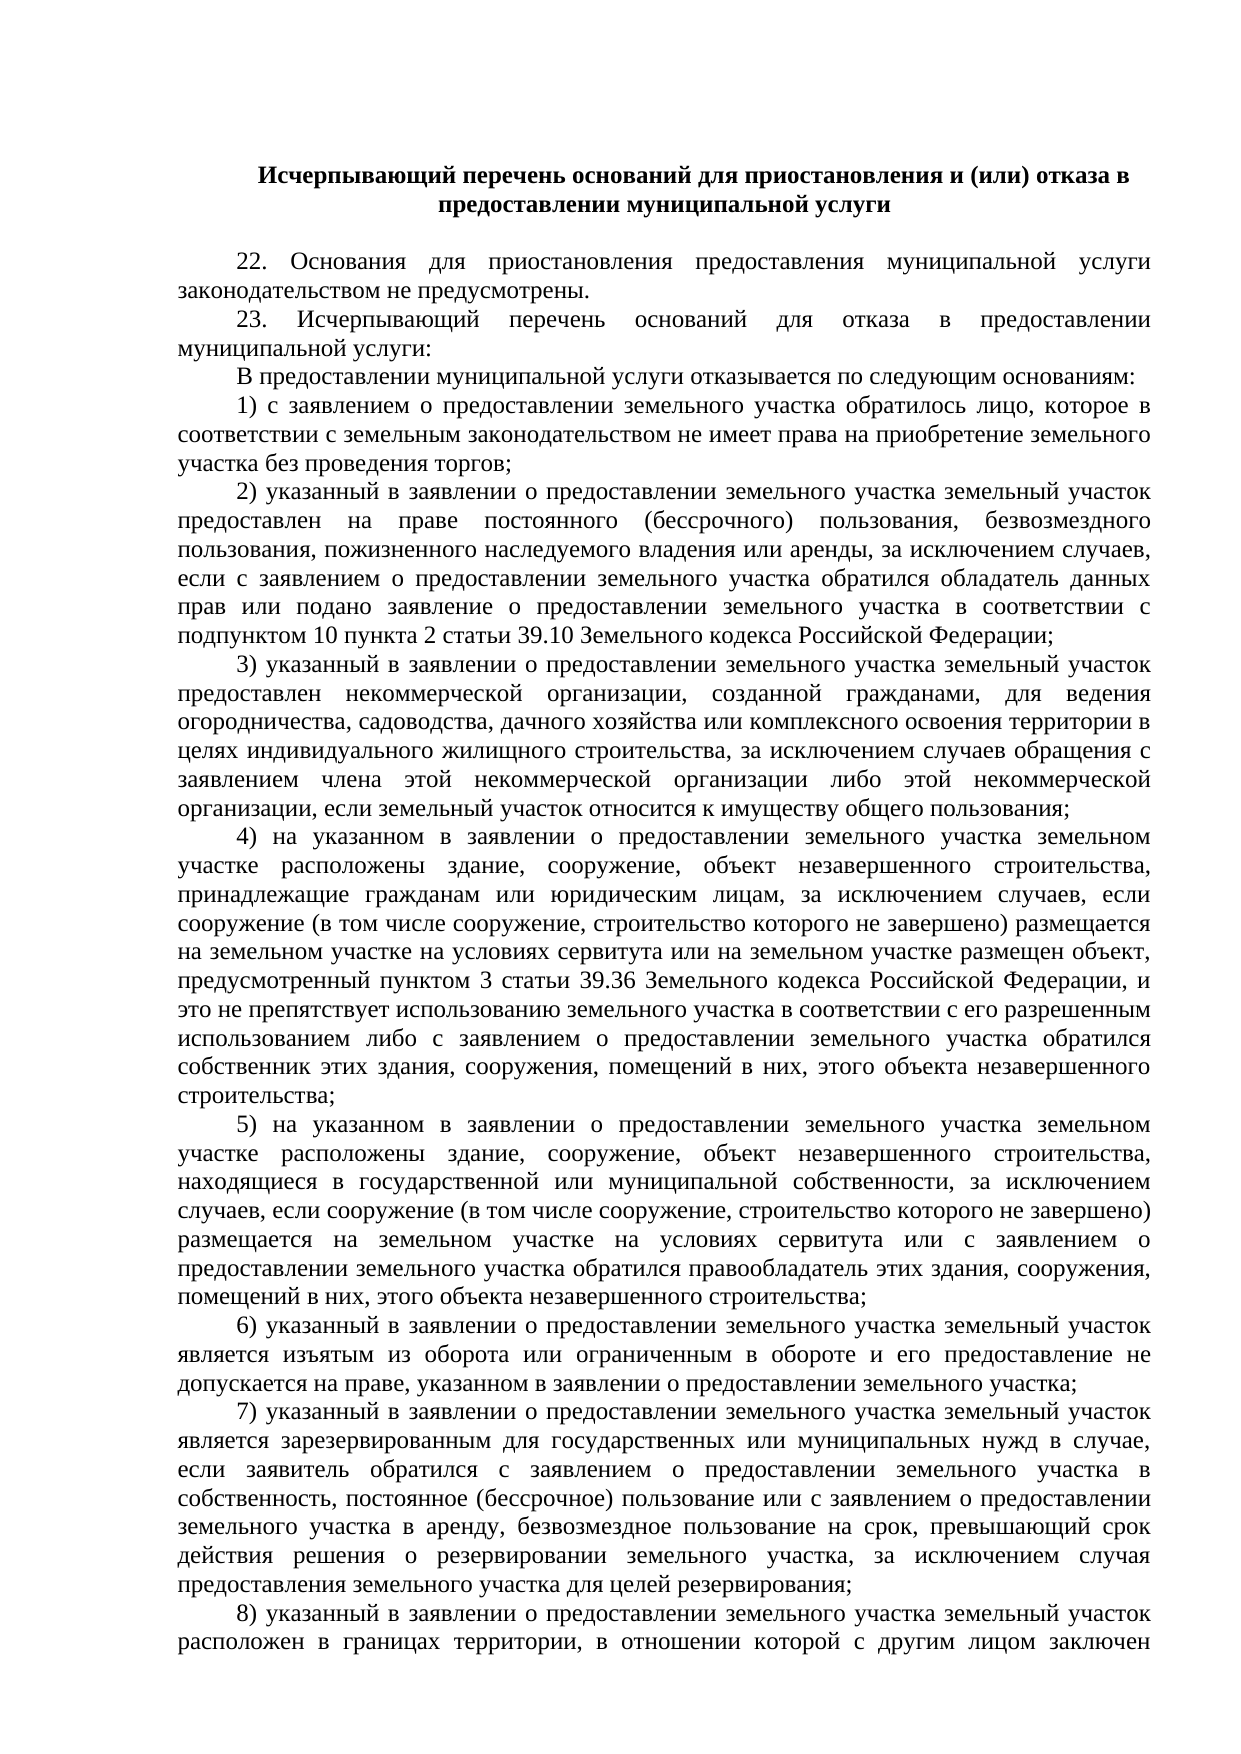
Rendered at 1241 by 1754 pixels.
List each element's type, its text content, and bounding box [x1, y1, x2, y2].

text Исчерпывающий перечень оснований для приостановления и (или) отказа в предоставлении муниципальной услуги [177, 160, 1152, 218]
text В предоставлении муниципальной услуги отказывается по следующим основаниям: [177, 361, 1152, 390]
text 5) на указанном в заявлении о предоставлении земельного участка земельном участке расположены здание, сооружение, объект незавершенного строительства, находящиеся в государственной или муниципальной собственности, за исключением случаев, если сооружение (в том числе сооружение, строительство которого не завершено) размещается на земельном участке на условиях сервитута или с заявлением о предоставлении земельного участка обратился правообладатель этих здания, сооружения, помещений в них, этого объекта незавершенного строительства; [177, 1109, 1152, 1310]
text 23. Исчерпывающий перечень оснований для отказа в предоставлении муниципальной услуги: [177, 304, 1152, 361]
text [177, 1598, 1152, 1655]
text 4) на указанном в заявлении о предоставлении земельного участка земельном участке расположены здание, сооружение, объект незавершенного строительства, принадлежащие гражданам или юридическим лицам, за исключением случаев, если сооружение (в том числе сооружение, строительство которого не завершено) размещается на земельном участке на условиях сервитута или на земельном участке размещен объект, предусмотренный пунктом 3 статьи 39.36 Земельного кодекса Российской Федерации, и это не препятствует использованию земельного участка в соответствии с его разрешенным использованием либо с заявлением о предоставлении земельного участка обратился собственник этих здания, сооружения, помещений в них, этого объекта незавершенного строительства; [177, 821, 1152, 1109]
text 2) указанный в заявлении о предоставлении земельного участка земельный участок предоставлен на праве постоянного (бессрочного) пользования, безвозмездного пользования, пожизненного наследуемого владения или аренды, за исключением случаев, если с заявлением о предоставлении земельного участка обратился обладатель данных прав или подано заявление о предоставлении земельного участка в соответствии с подпунктом 10 пункта 2 статьи 39.10 Земельного кодекса Российской Федерации; [177, 476, 1152, 649]
text 7) указанный в заявлении о предоставлении земельного участка земельный участок является зарезервированным для государственных или муниципальных нужд в случае, если заявитель обратился с заявлением о предоставлении земельного участка в собственность, постоянное (бессрочное) пользование или с заявлением о предоставлении земельного участка в аренду, безвозмездное пользование на срок, превышающий срок действия решения о резервировании земельного участка, за исключением случая предоставления земельного участка для целей резервирования; [177, 1396, 1152, 1598]
text 6) указанный в заявлении о предоставлении земельного участка земельный участок является изъятым из оборота или ограниченным в обороте и его предоставление не допускается на праве, указанном в заявлении о предоставлении земельного участка; [177, 1310, 1152, 1396]
text 1) с заявлением о предоставлении земельного участка обратилось лицо, которое в соответствии с земельным законодательством не имеет права на приобретение земельного участка без проведения торгов; [177, 390, 1152, 476]
text 22. Основания для приостановления предоставления муниципальной услуги законодательством не предусмотрены. [177, 246, 1152, 304]
text 3) указанный в заявлении о предоставлении земельного участка земельный участок предоставлен некоммерческой организации, созданной гражданами, для ведения огородничества, садоводства, дачного хозяйства или комплексного освоения территории в целях индивидуального жилищного строительства, за исключением случаев обращения с заявлением члена этой некоммерческой организации либо этой некоммерческой организации, если земельный участок относится к имуществу общего пользования; [177, 649, 1152, 821]
